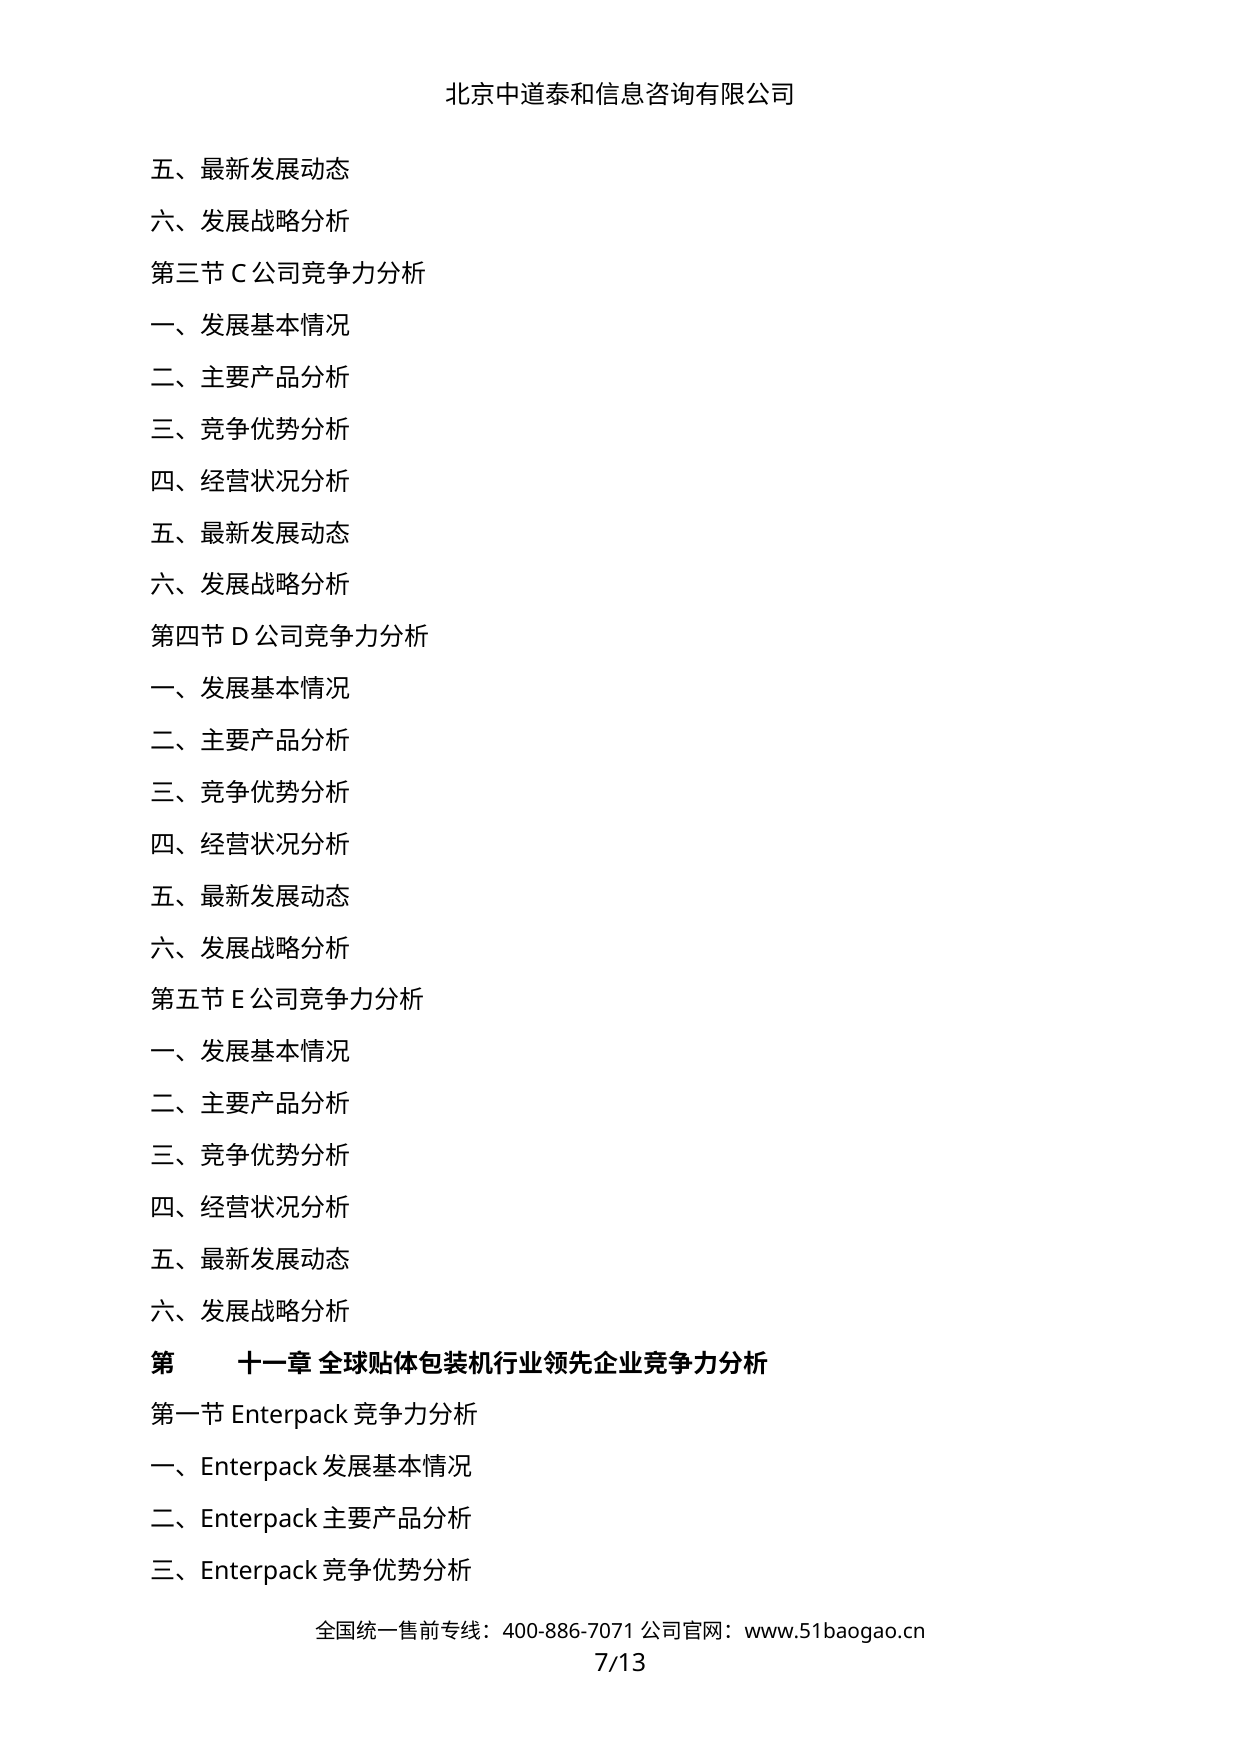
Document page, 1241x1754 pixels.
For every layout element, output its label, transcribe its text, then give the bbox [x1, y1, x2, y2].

text 一、Enterpack发展基本情况 [150, 1447, 1090, 1483]
text 第三节 C公司竞争力分析 [150, 254, 1090, 290]
text 二、主要产品分析 [150, 721, 1090, 757]
text 第五节 E公司竞争力分析 [150, 980, 1090, 1016]
text 四、经营状况分析 [150, 461, 1090, 497]
text 一、发展基本情况 [150, 306, 1090, 342]
text 三、竞争优势分析 [150, 772, 1090, 809]
text 五、最新发展动态 [150, 513, 1090, 549]
text 六、发展战略分析 [150, 1291, 1090, 1327]
text 一、发展基本情况 [150, 1032, 1090, 1068]
text 第一节 Enterpack竞争力分析 [150, 1395, 1090, 1431]
text 六、发展战略分析 [150, 565, 1090, 601]
text 第 十一章 全球贴体包装机行业领先企业竞争力分析 [150, 1343, 1090, 1379]
text 二、主要产品分析 [150, 357, 1090, 394]
text 三、竞争优势分析 [150, 1136, 1090, 1172]
text 二、主要产品分析 [150, 1084, 1090, 1120]
text 六、发展战略分析 [150, 928, 1090, 964]
text 三、Enterpack竞争优势分析 [150, 1551, 1090, 1587]
text 三、竞争优势分析 [150, 409, 1090, 446]
text 二、Enterpack主要产品分析 [150, 1499, 1090, 1535]
text 第四节 D公司竞争力分析 [150, 617, 1090, 653]
text 六、发展战略分析 [150, 202, 1090, 238]
text 四、经营状况分析 [150, 1187, 1090, 1224]
text 五、最新发展动态 [150, 876, 1090, 912]
text 五、最新发展动态 [150, 1239, 1090, 1276]
text 五、最新发展动态 [150, 150, 1090, 186]
text 一、发展基本情况 [150, 669, 1090, 705]
text 四、经营状况分析 [150, 824, 1090, 861]
